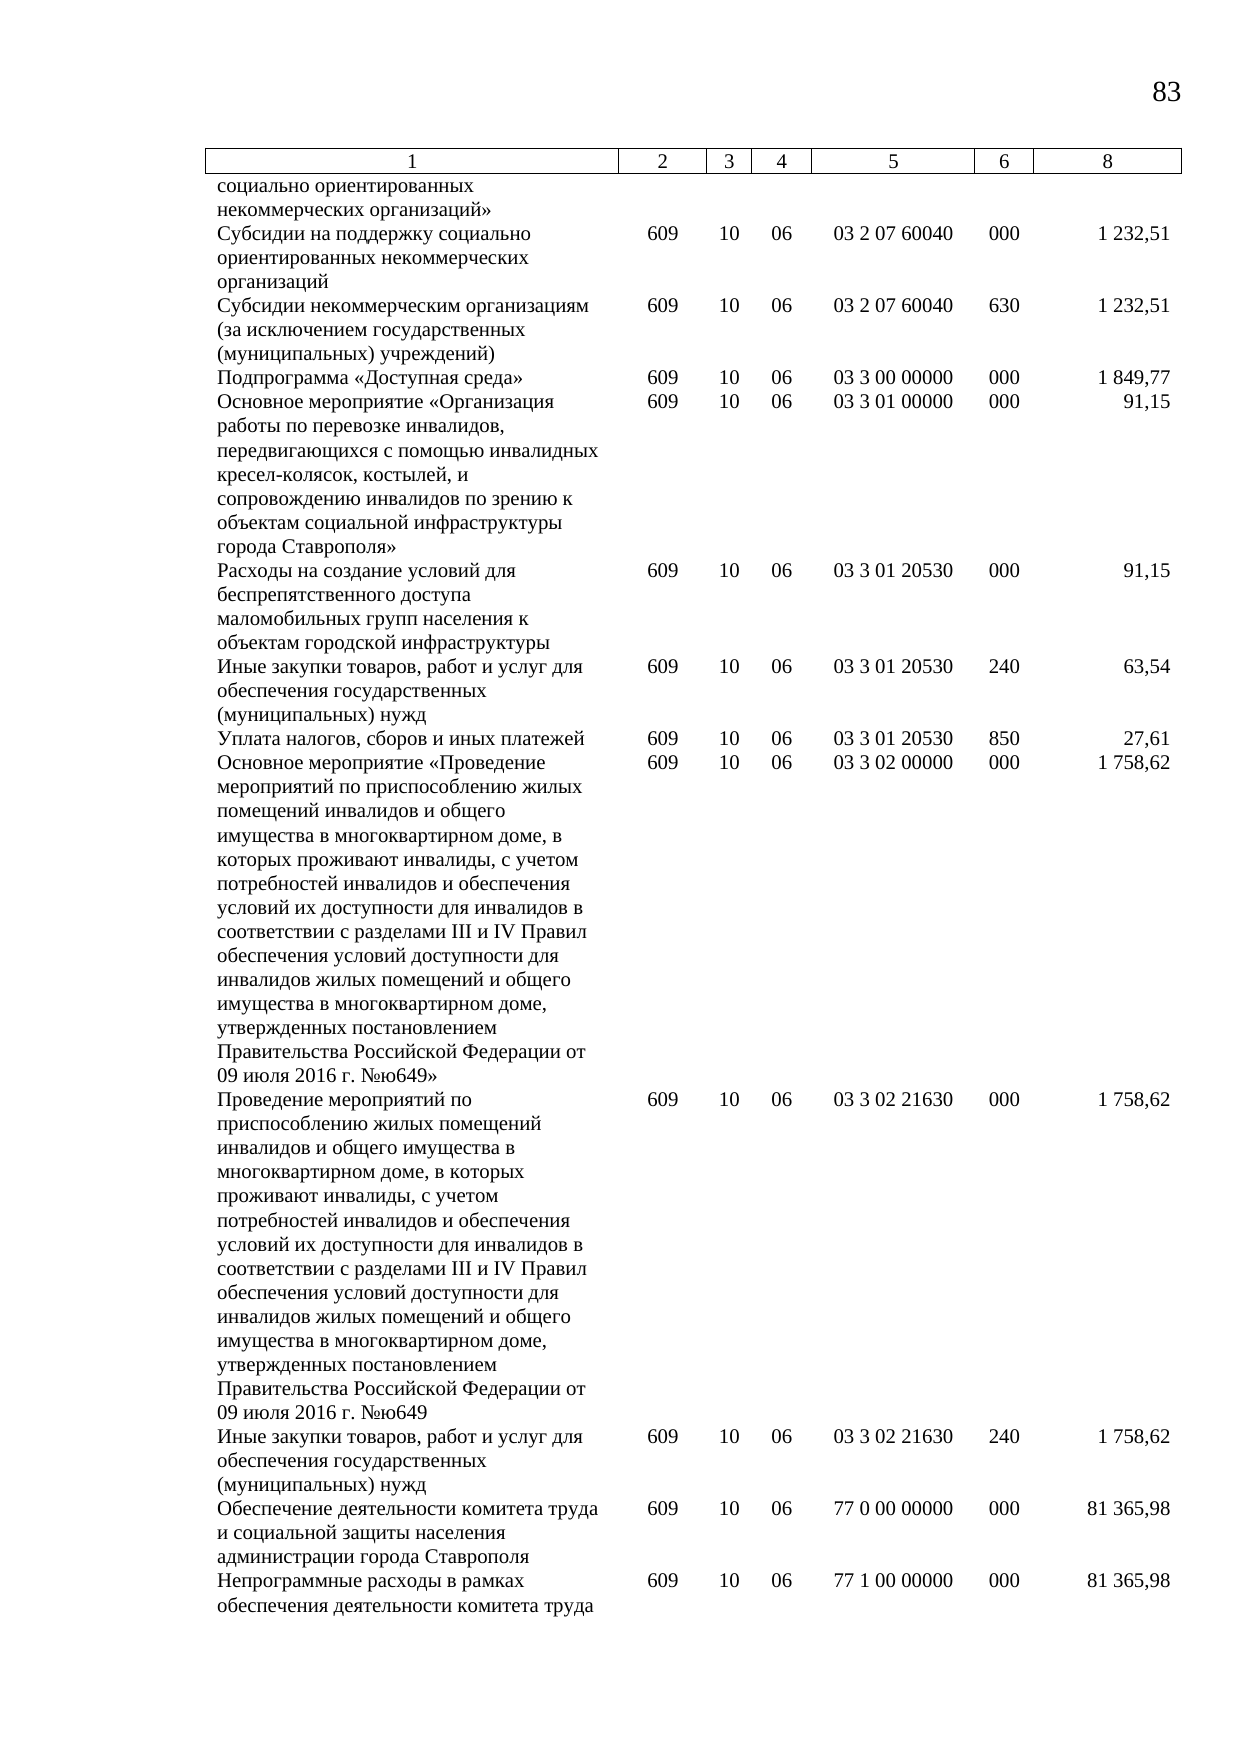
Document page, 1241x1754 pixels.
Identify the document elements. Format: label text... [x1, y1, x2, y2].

table_header 1 [206, 149, 618, 173]
table_header 2 [619, 149, 706, 173]
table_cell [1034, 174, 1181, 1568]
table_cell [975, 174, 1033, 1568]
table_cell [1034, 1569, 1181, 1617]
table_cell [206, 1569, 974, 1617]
table_header 3 [707, 149, 751, 173]
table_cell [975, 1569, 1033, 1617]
table_header 4 [752, 149, 811, 173]
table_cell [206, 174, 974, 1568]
table_header 5 [812, 149, 974, 173]
table_header 6 [975, 149, 1033, 173]
table_header 8 [1034, 149, 1181, 173]
